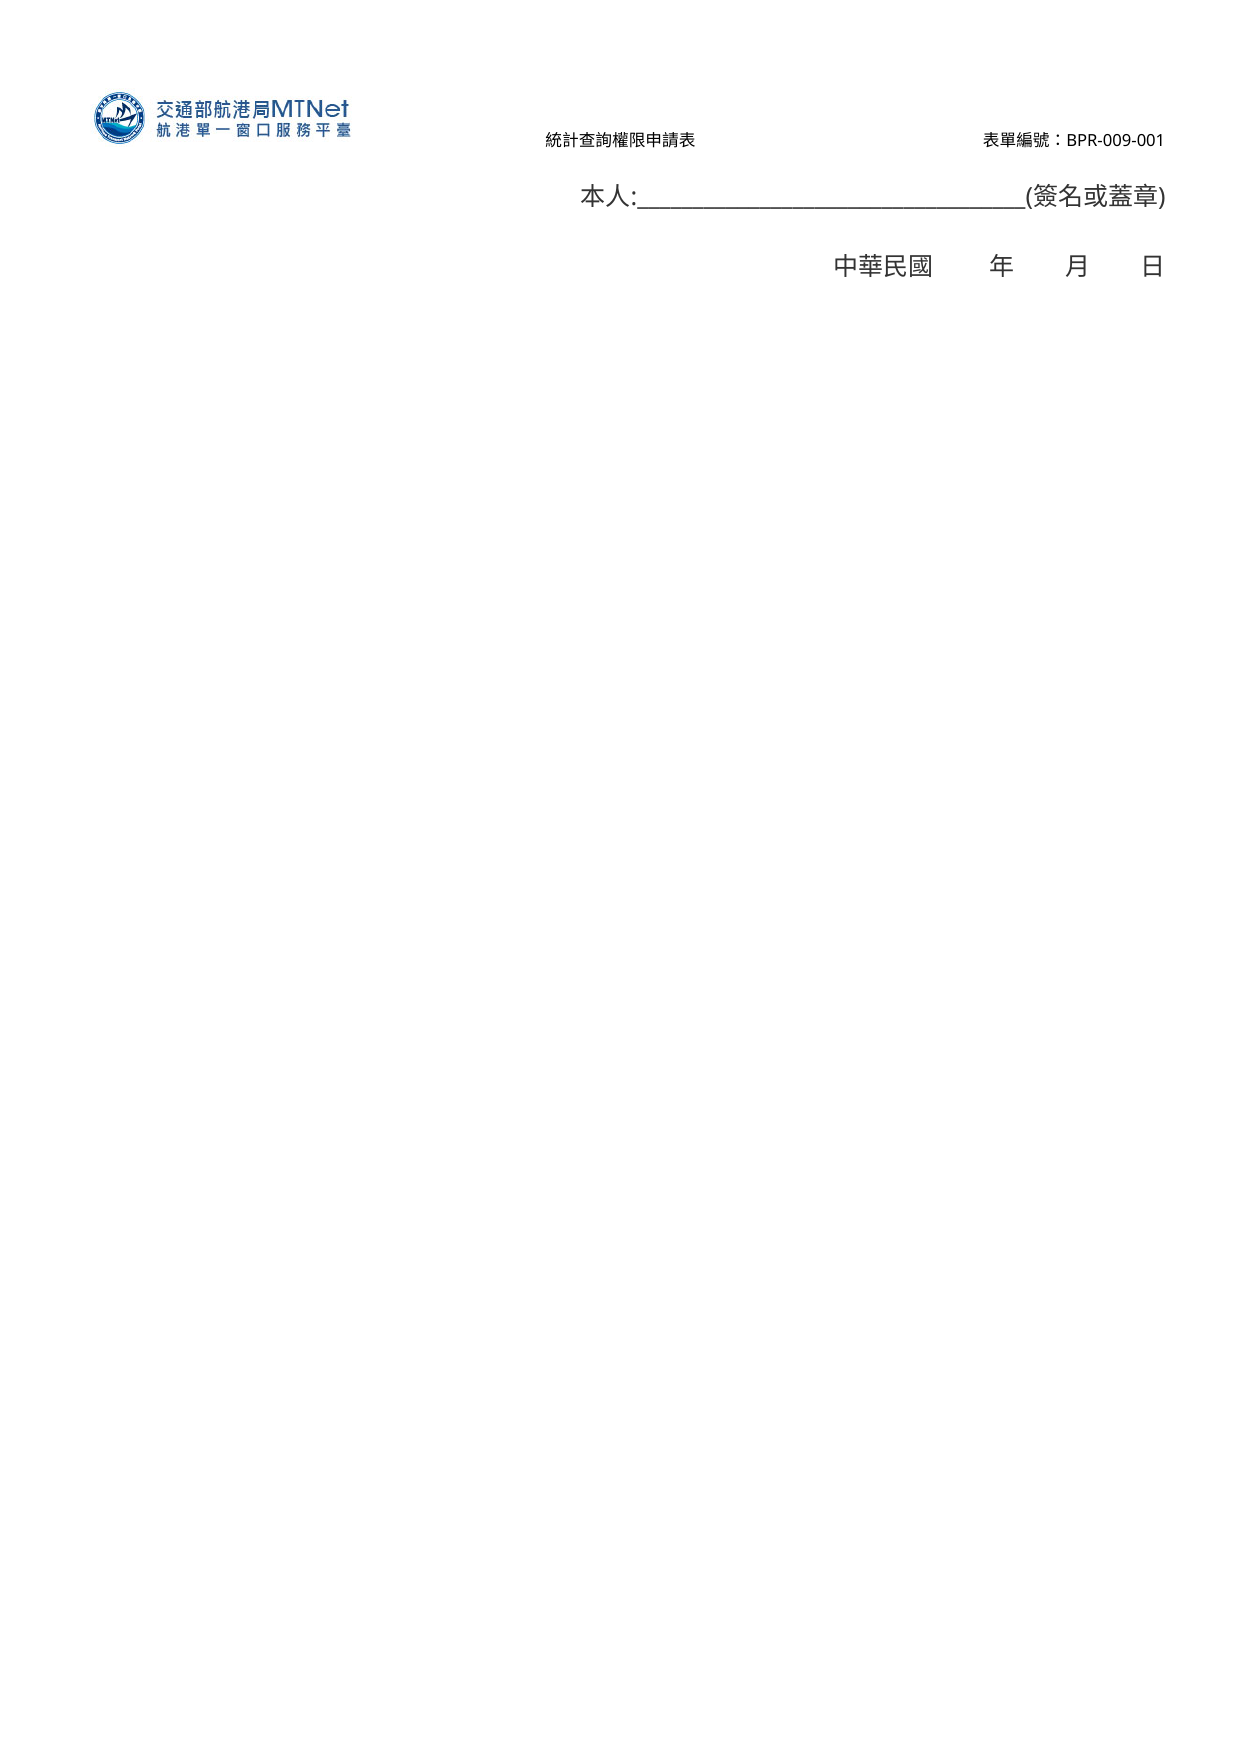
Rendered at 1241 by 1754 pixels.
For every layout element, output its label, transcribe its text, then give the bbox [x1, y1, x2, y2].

picture [75, 88, 397, 147]
text 中華民國 年 月 日 [75, 247, 1165, 283]
text 本人:___________________________________(簽名或蓋章) [78, 177, 1165, 213]
